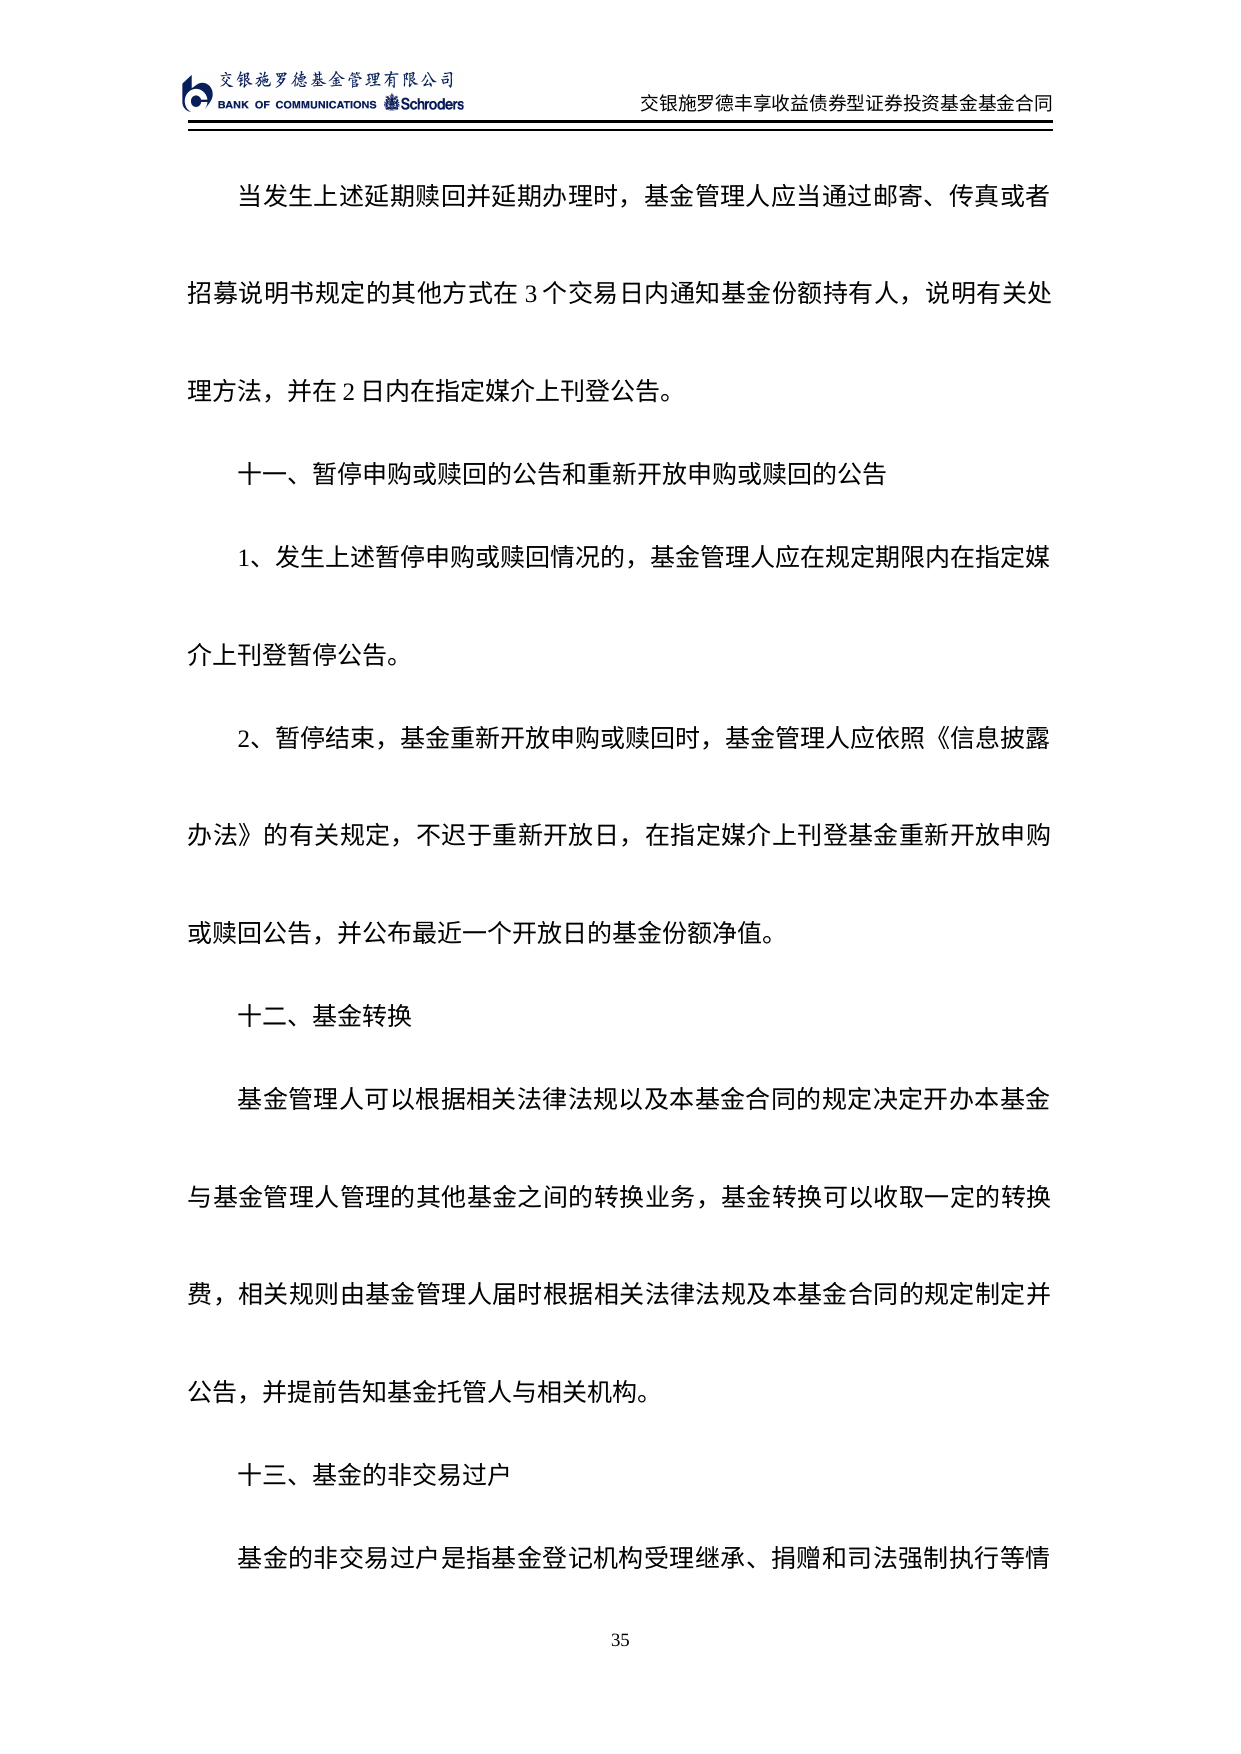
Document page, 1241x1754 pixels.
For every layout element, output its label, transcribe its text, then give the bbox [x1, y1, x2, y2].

text 基金管理人可以根据相关法律法规以及本基金合同的规定决定开办本基金与基金管理人管理的其他基金之间的转换业务，基金转换可以收取一定的转换费，相关规则由基金管理人届时根据相关法律法规及本基金合同的规定制定并公告，并提前告知基金托管人与相关机构。 [187, 1065, 1053, 1423]
text 十一、暂停申购或赎回的公告和重新开放申购或赎回的公告 [187, 440, 1053, 505]
text 2、暂停结束，基金重新开放申购或赎回时，基金管理人应依照《信息披露办法》的有关规定，不迟于重新开放日，在指定媒介上刊登基金重新开放申购或赎回公告，并公布最近一个开放日的基金份额净值。 [187, 704, 1053, 964]
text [187, 1524, 1053, 1589]
picture [182, 71, 464, 112]
text 十二、基金转换 [187, 982, 1053, 1047]
text 十三、基金的非交易过户 [187, 1441, 1053, 1506]
text 1、发生上述暂停申购或赎回情况的，基金管理人应在规定期限内在指定媒介上刊登暂停公告。 [187, 523, 1053, 686]
text 当发生上述延期赎回并延期办理时，基金管理人应当通过邮寄、传真或者招募说明书规定的其他方式在3个交易日内通知基金份额持有人，说明有关处理方法，并在2日内在指定媒介上刊登公告。 [187, 162, 1053, 422]
